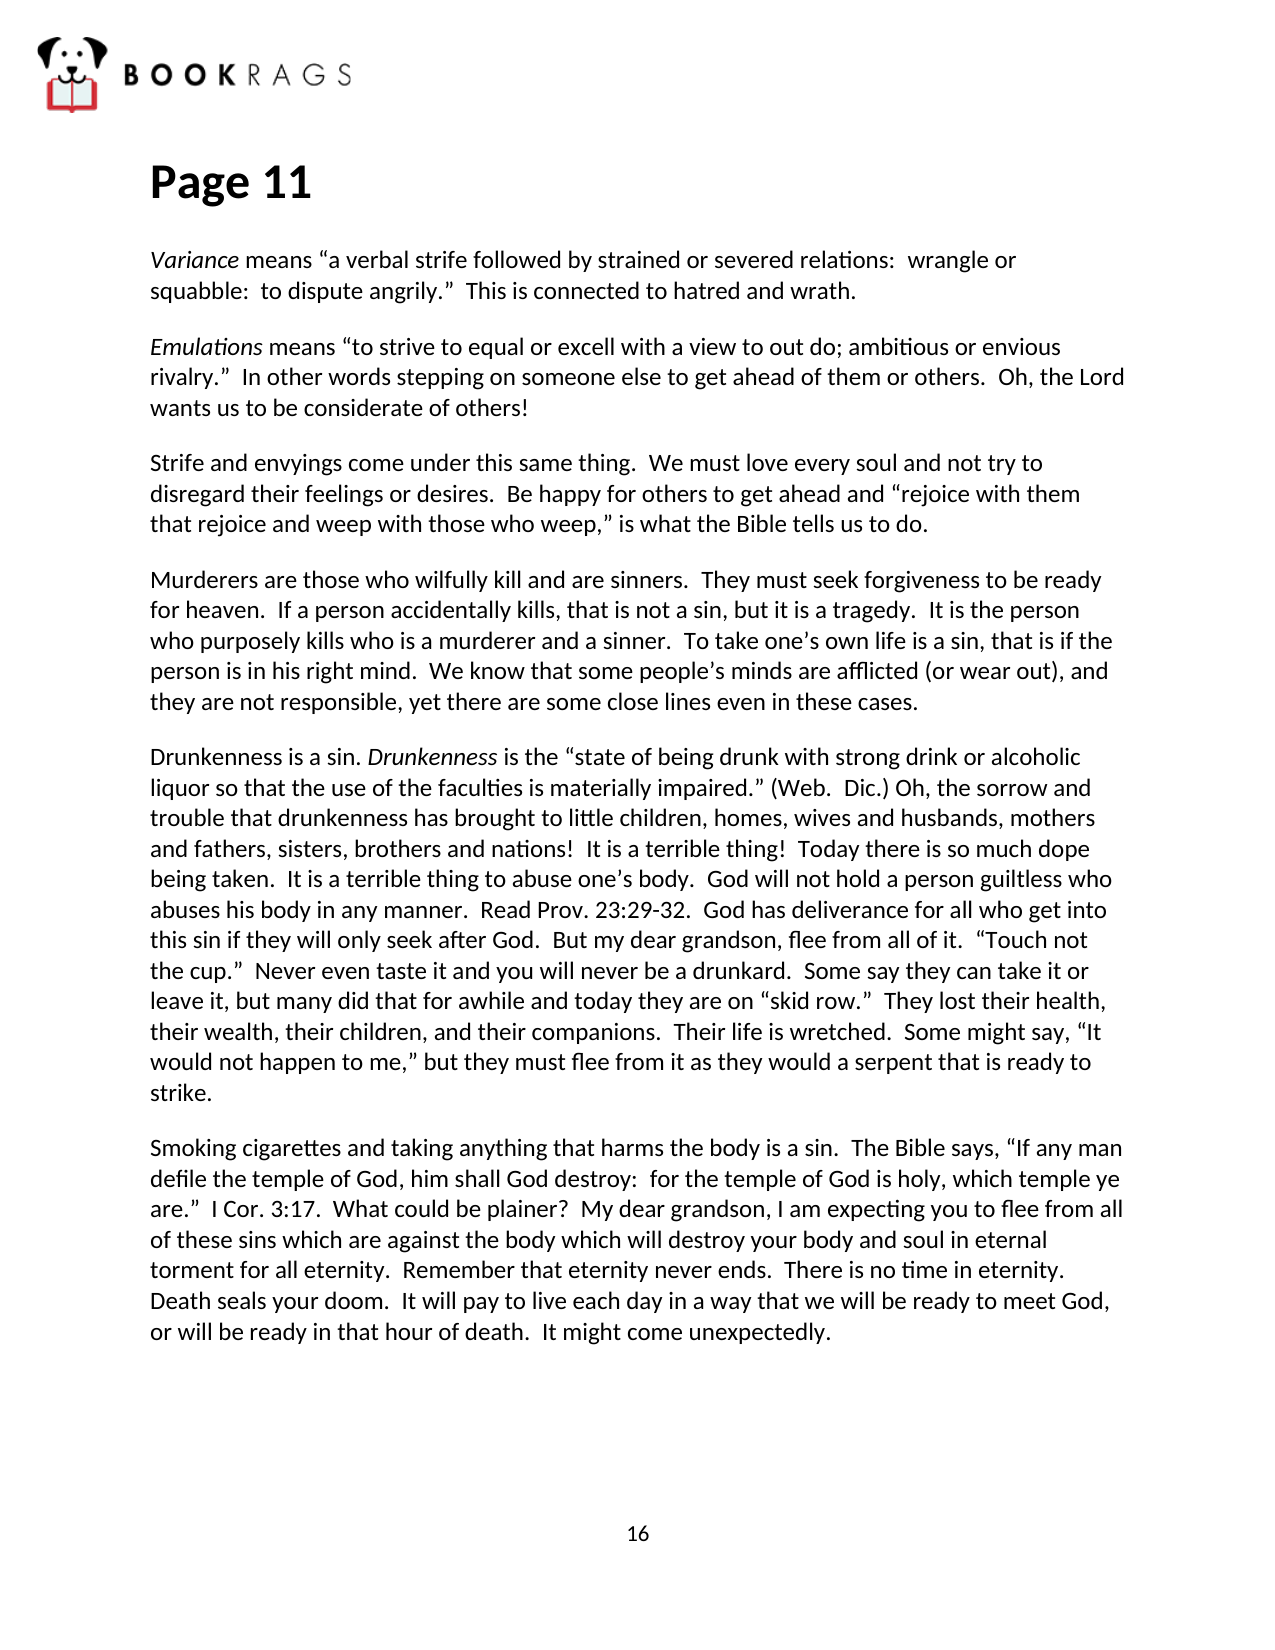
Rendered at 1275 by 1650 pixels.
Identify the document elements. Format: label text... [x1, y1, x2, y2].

picture [37, 37, 351, 113]
text Page 11 [150, 150, 1125, 211]
text Emulations means “to strive to equal or excell with a view to out do; ambitious or envious rivalry.” In other words stepping on someone else to get ahead of them or others. Oh, the Lord wants us to be considerate of others! [150, 331, 1125, 422]
text Strife and envyings come under this same thing. We must love every soul and not try to disregard their feelings or desires. Be happy for others to get ahead and “rejoice with them that rejoice and weep with those who weep,” is what the Bible tells us to do. [150, 447, 1125, 539]
text Smoking cigarettes and taking anything that harms the body is a sin. The Bible says, “If any man defile the temple of God, him shall God destroy: for the temple of God is holy, which temple ye are.” I Cor. 3:17. What could be plainer? My dear grandson, I am expecting you to flee from all of these sins which are against the body which will destroy your body and soul in eternal torment for all eternity. Remember that eternity never ends. There is no time in eternity. Death seals your doom. It will pay to live each day in a way that we will be ready to meet God, or will be ready in that hour of death. It might come unexpectedly. [150, 1133, 1125, 1346]
text Murderers are those who wilfully kill and are sinners. They must seek forgiveness to be ready for heaven. If a person accidentally kills, that is not a sin, but it is a tragedy. It is the person who purposely kills who is a murderer and a sinner. To take one’s own life is a sin, that is if the person is in his right mind. We know that some people’s minds are afflicted (or wear out), and they are not responsible, yet there are some close lines even in these cases. [150, 564, 1125, 716]
text Drunkenness is a sin. Drunkenness is the “state of being drunk with strong drink or alcoholic liquor so that the use of the faculties is materially impaired.” (Web. Dic.) Oh, the sorrow and trouble that drunkenness has brought to little children, homes, wives and husbands, mothers and fathers, sisters, brothers and nations! It is a terrible thing! Today there is so much dope being taken. It is a terrible thing to abuse one’s body. God will not hold a person guiltless who abuses his body in any manner. Read Prov. 23:29-32. God has deliverance for all who get into this sin if they will only seek after God. But my dear grandson, flee from all of it. “Touch not the cup.” Never even taste it and you will never be a drunkard. Some say they can take it or leave it, but many did that for awhile and today they are on “skid row.” They lost their health, their wealth, their children, and their companions. Their life is wretched. Some might say, “It would not happen to me,” but they must flee from it as they would a serpent that is ready to strike. [150, 741, 1125, 1108]
text Variance means “a verbal strife followed by strained or severed relations: wrangle or squabble: to dispute angrily.” This is connected to hatred and wrath. [150, 244, 1125, 306]
